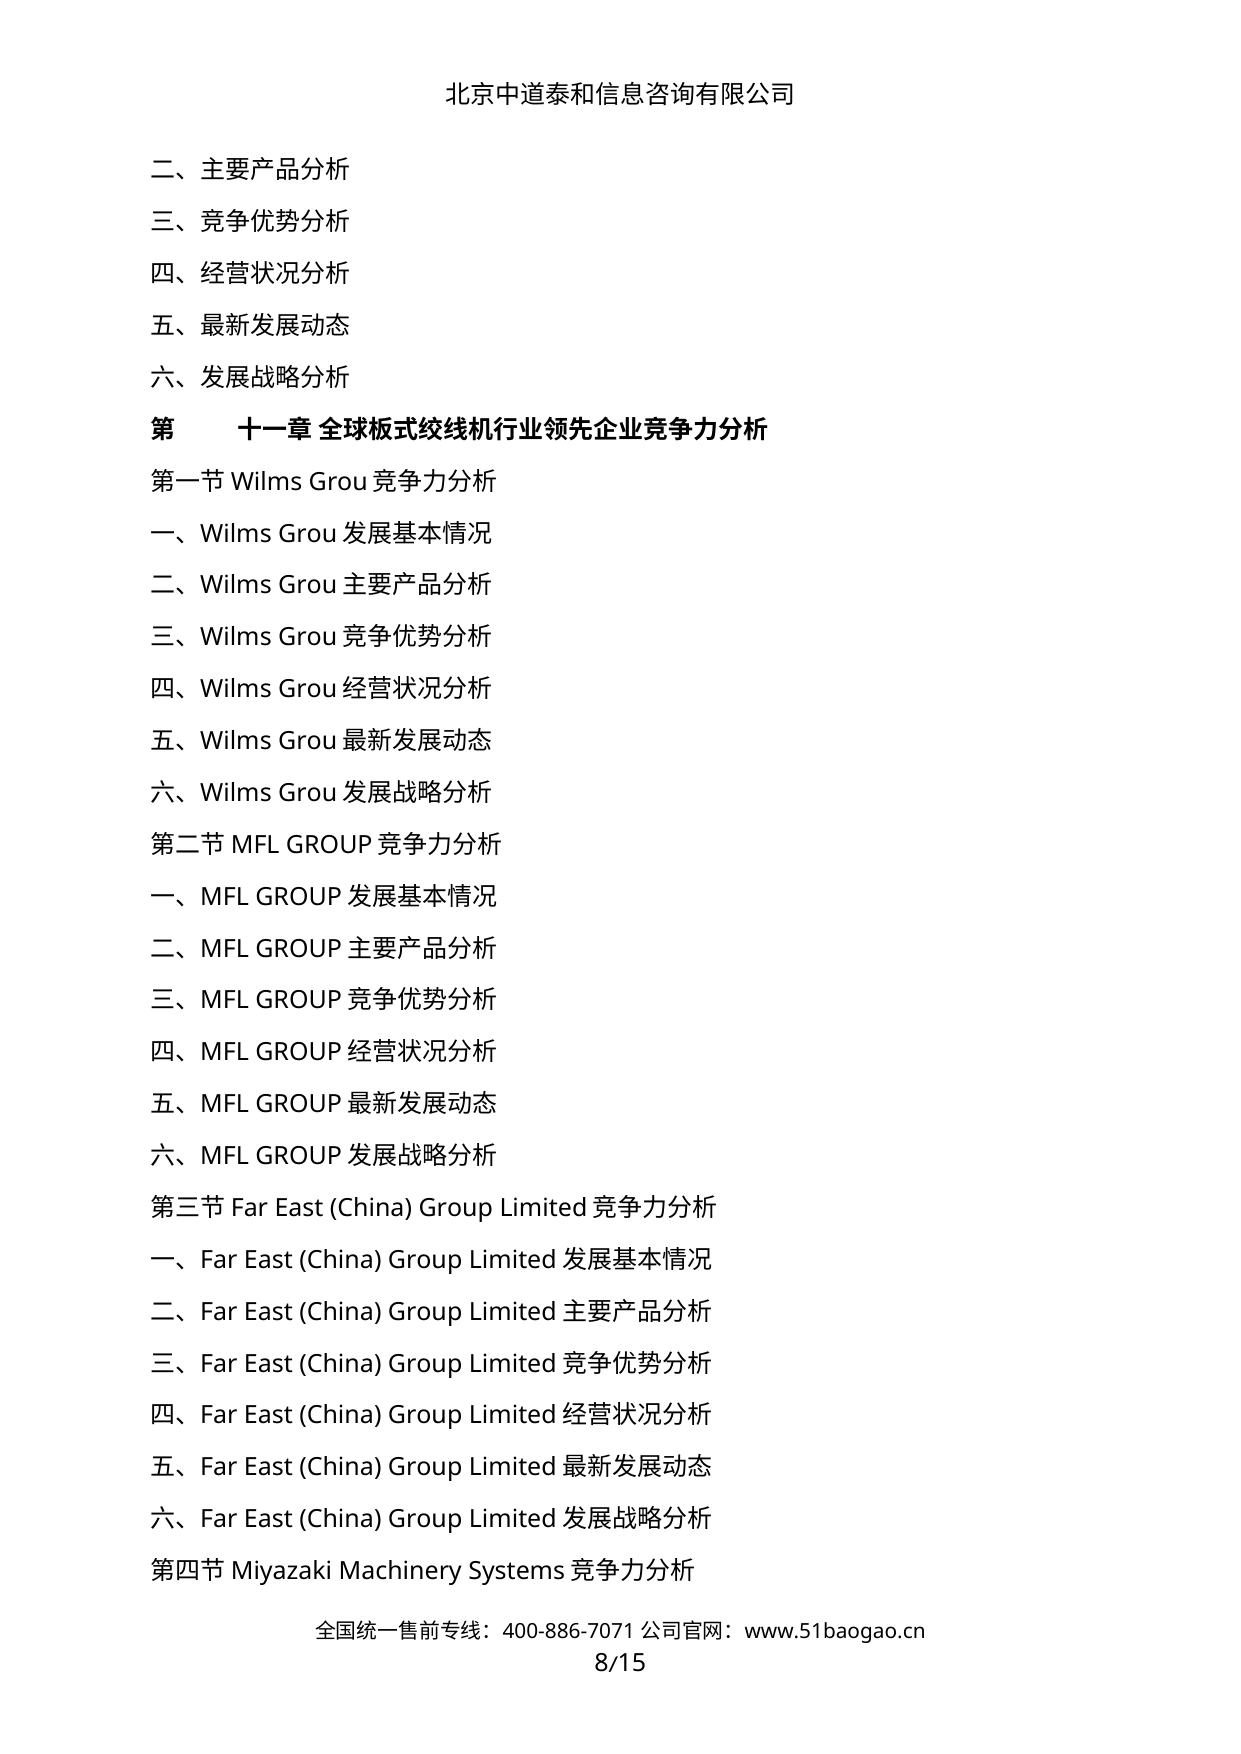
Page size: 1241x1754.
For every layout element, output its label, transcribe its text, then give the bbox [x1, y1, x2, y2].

text 四、经营状况分析 [150, 254, 1090, 290]
text 四、Far East (China) Group Limited经营状况分析 [150, 1395, 1090, 1431]
text 五、MFL GROUP最新发展动态 [150, 1084, 1090, 1120]
text 六、Far East (China) Group Limited发展战略分析 [150, 1499, 1090, 1535]
text 六、Wilms Grou发展战略分析 [150, 772, 1090, 809]
text 二、主要产品分析 [150, 150, 1090, 186]
text 三、竞争优势分析 [150, 202, 1090, 238]
text 六、发展战略分析 [150, 357, 1090, 394]
text 三、Wilms Grou竞争优势分析 [150, 617, 1090, 653]
text 第二节 MFL GROUP竞争力分析 [150, 824, 1090, 861]
text 四、MFL GROUP经营状况分析 [150, 1032, 1090, 1068]
text 第四节 Miyazaki Machinery Systems竞争力分析 [150, 1551, 1090, 1587]
text 一、Wilms Grou发展基本情况 [150, 513, 1090, 549]
text 四、Wilms Grou经营状况分析 [150, 669, 1090, 705]
text 第 十一章 全球板式绞线机行业领先企业竞争力分析 [150, 409, 1090, 446]
text 三、MFL GROUP竞争优势分析 [150, 980, 1090, 1016]
text 二、MFL GROUP主要产品分析 [150, 928, 1090, 964]
text 三、Far East (China) Group Limited竞争优势分析 [150, 1343, 1090, 1379]
text 一、Far East (China) Group Limited发展基本情况 [150, 1239, 1090, 1276]
text 五、Wilms Grou最新发展动态 [150, 721, 1090, 757]
text 二、Wilms Grou主要产品分析 [150, 565, 1090, 601]
text 五、最新发展动态 [150, 306, 1090, 342]
text 第一节 Wilms Grou竞争力分析 [150, 461, 1090, 497]
text 一、MFL GROUP发展基本情况 [150, 876, 1090, 912]
text 二、Far East (China) Group Limited主要产品分析 [150, 1291, 1090, 1327]
text 六、MFL GROUP发展战略分析 [150, 1136, 1090, 1172]
text 第三节 Far East (China) Group Limited竞争力分析 [150, 1187, 1090, 1224]
text 五、Far East (China) Group Limited最新发展动态 [150, 1447, 1090, 1483]
